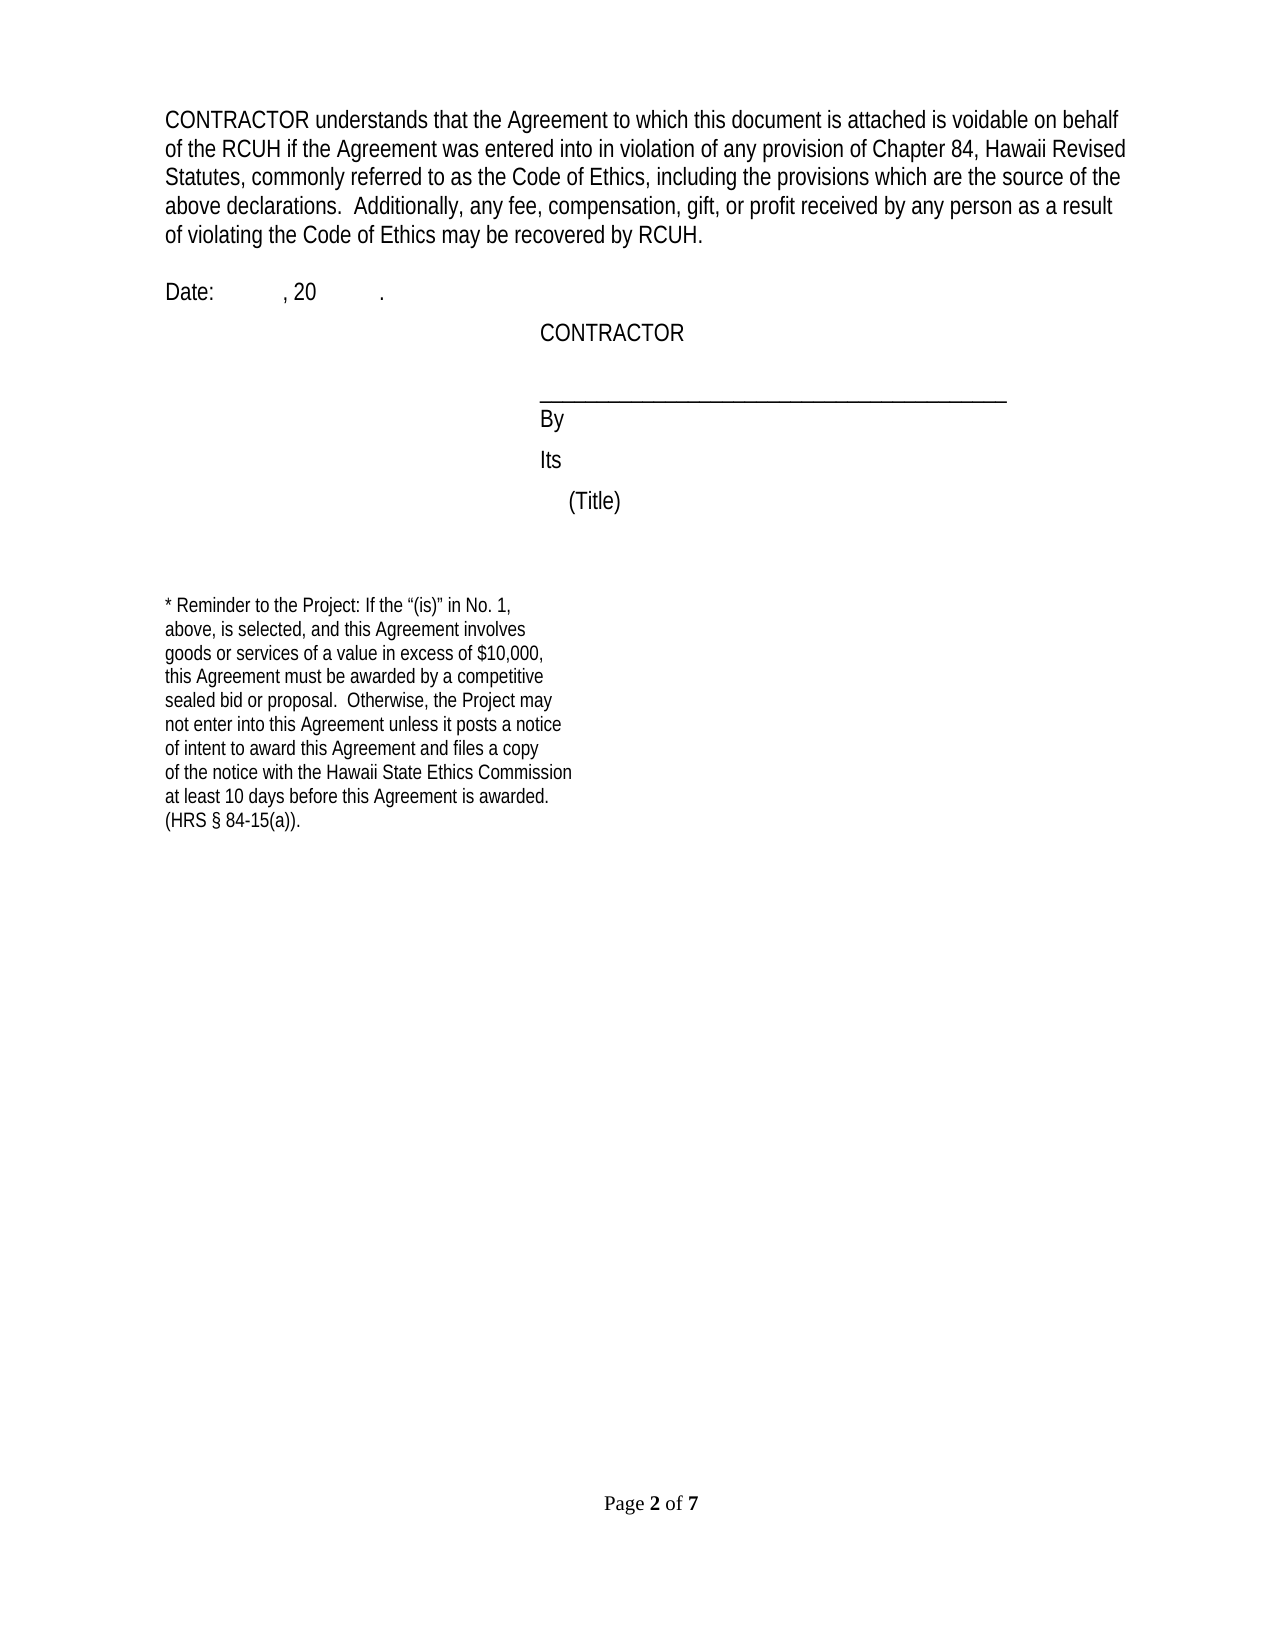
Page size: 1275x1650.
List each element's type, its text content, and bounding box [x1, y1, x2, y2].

text * Reminder to the Project: If the “(is)” in No. 1, [165, 593, 1137, 617]
text CONTRACTOR [165, 318, 1137, 347]
text goods or services of a value in excess of $10,000, [165, 641, 1137, 664]
text above, is selected, and this Agreement involves [165, 617, 1137, 641]
text this Agreement must be awarded by a competitive [165, 664, 1137, 688]
text (HRS § 84-15(a)). [165, 808, 1137, 832]
text Its [165, 445, 1137, 474]
text By [165, 404, 1137, 433]
text not enter into this Agreement unless it posts a notice [165, 712, 1137, 736]
text of the notice with the Hawaii State Ethics Commission [165, 760, 1137, 784]
text sealed bid or proposal. Otherwise, the Project may [165, 688, 1137, 712]
text (Title) [165, 486, 1137, 515]
text CONTRACTOR understands that the Agreement to which this document is attached is voidable on behalf of the RCUH if the Agreement was entered into in violation of any provision of Chapter 84, Hawaii Revised Statutes, commonly referred to as the Code of Ethics, including the provisions which are the source of the above declarations. Additionally, any fee, compensation, gift, or profit received by any person as a result of violating the Code of Ethics may be recovered by RCUH. [165, 105, 1137, 248]
text Date: , 20 . [165, 277, 1137, 306]
text at least 10 days before this Agreement is awarded. [165, 784, 1137, 808]
text _________________________________________ [165, 375, 1137, 404]
text of intent to award this Agreement and files a copy [165, 736, 1137, 760]
